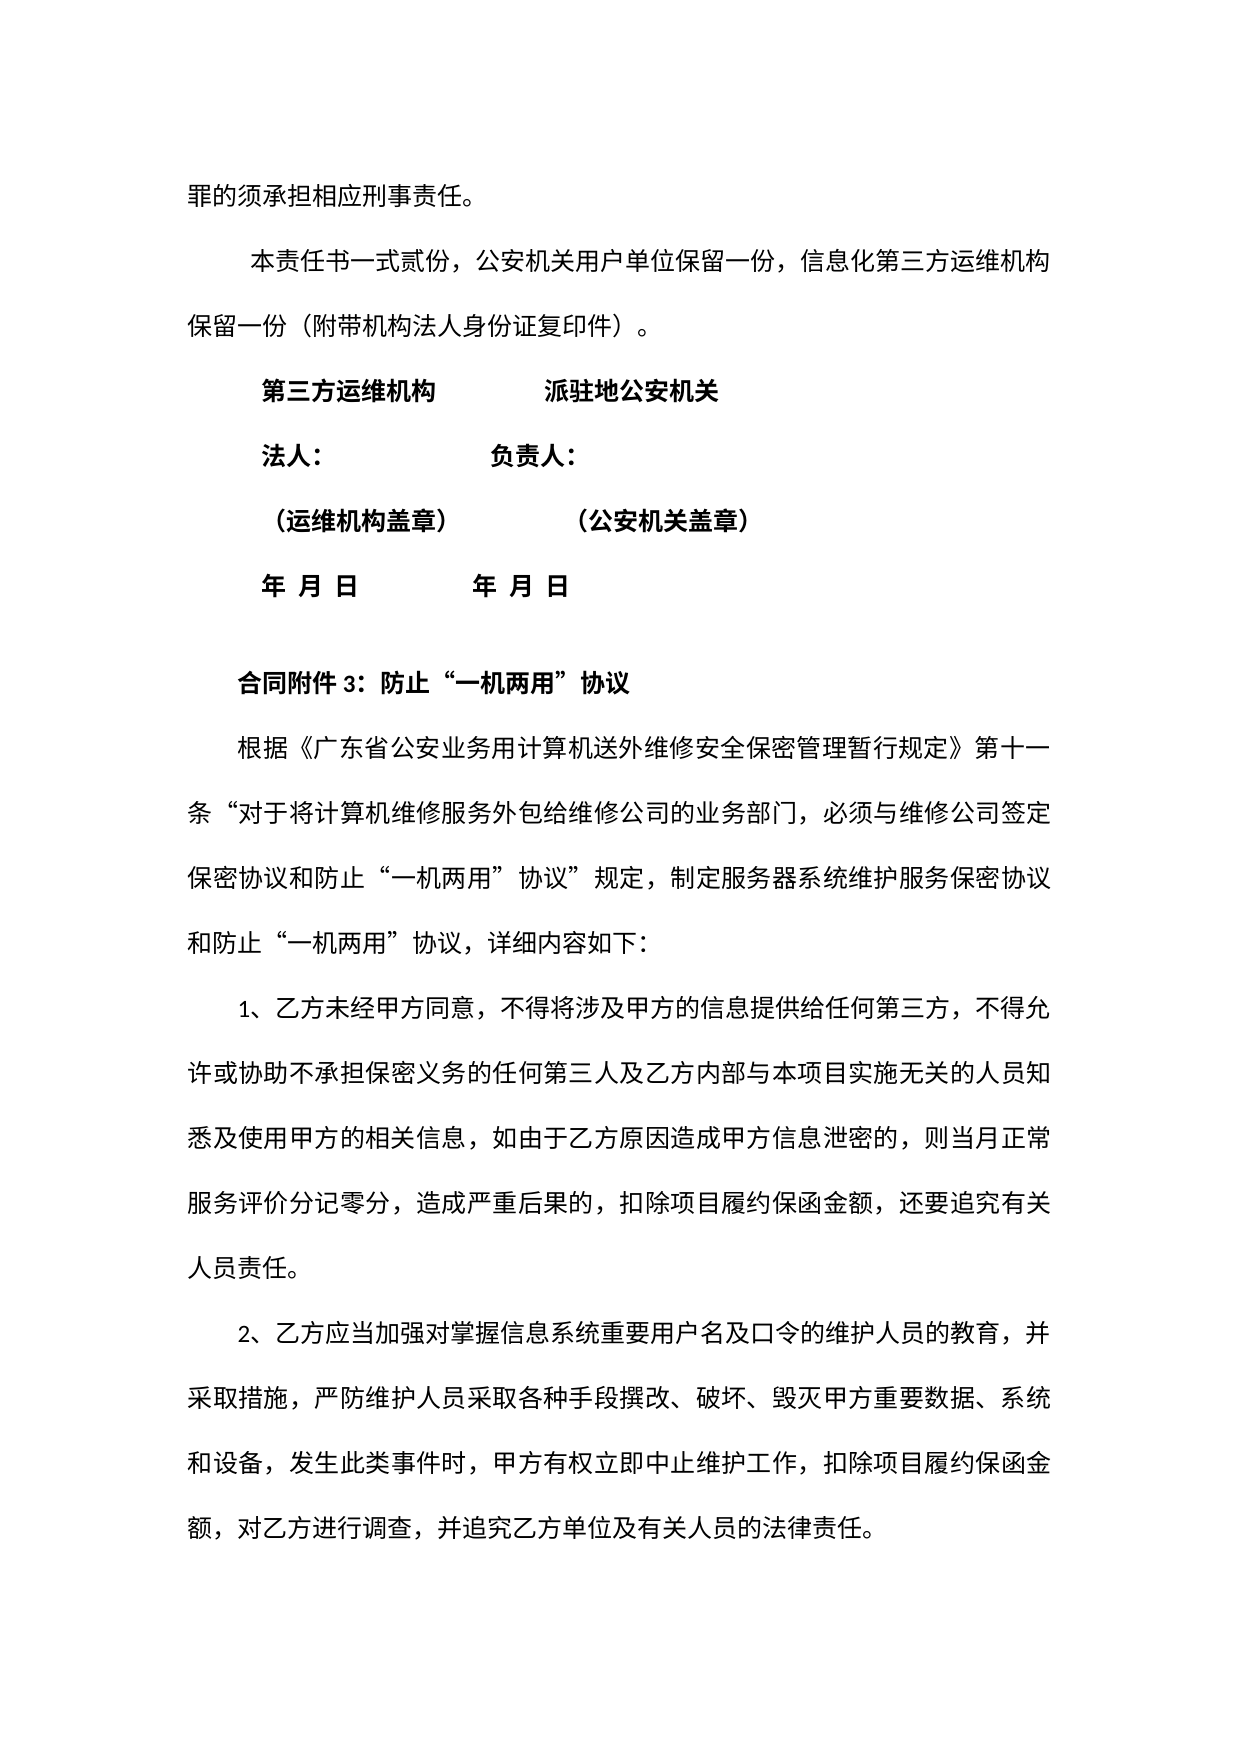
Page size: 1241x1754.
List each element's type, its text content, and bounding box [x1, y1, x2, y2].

text 法人： 负责人： [187, 422, 1053, 487]
text 合同附件3：防止“一机两用”协议 [187, 649, 1053, 714]
text 1、乙方未经甲方同意，不得将涉及甲方的信息提供给任何第三方，不得允许或协助不承担保密义务的任何第三人及乙方内部与本项目实施无关的人员知悉及使用甲方的相关信息，如由于乙方原因造成甲方信息泄密的，则当月正常服务评价分记零分，造成严重后果的，扣除项目履约保函金额，还要追究有关人员责任。 [187, 974, 1053, 1299]
text （运维机构盖章） （公安机关盖章） [187, 487, 1053, 552]
text 根据《广东省公安业务用计算机送外维修安全保密管理暂行规定》第十一条“对于将计算机维修服务外包给维修公司的业务部门，必须与维修公司签定保密协议和防止“一机两用”协议”规定，制定服务器系统维护服务保密协议和防止“一机两用”协议，详细内容如下： [187, 714, 1053, 974]
text 第三方运维机构 派驻地公安机关 [187, 357, 1053, 422]
text 2、乙方应当加强对掌握信息系统重要用户名及口令的维护人员的教育，并采取措施，严防维护人员采取各种手段撰改、破坏、毁灭甲方重要数据、系统和设备，发生此类事件时，甲方有权立即中止维护工作，扣除项目履约保函金额，对乙方进行调查，并追究乙方单位及有关人员的法律责任。 [187, 1299, 1053, 1559]
text 年 月 日 年 月 日 [187, 552, 1053, 617]
text 本责任书一式贰份，公安机关用户单位保留一份，信息化第三方运维机构保留一份（附带机构法人身份证复印件）。 [187, 227, 1053, 357]
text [187, 162, 1053, 227]
